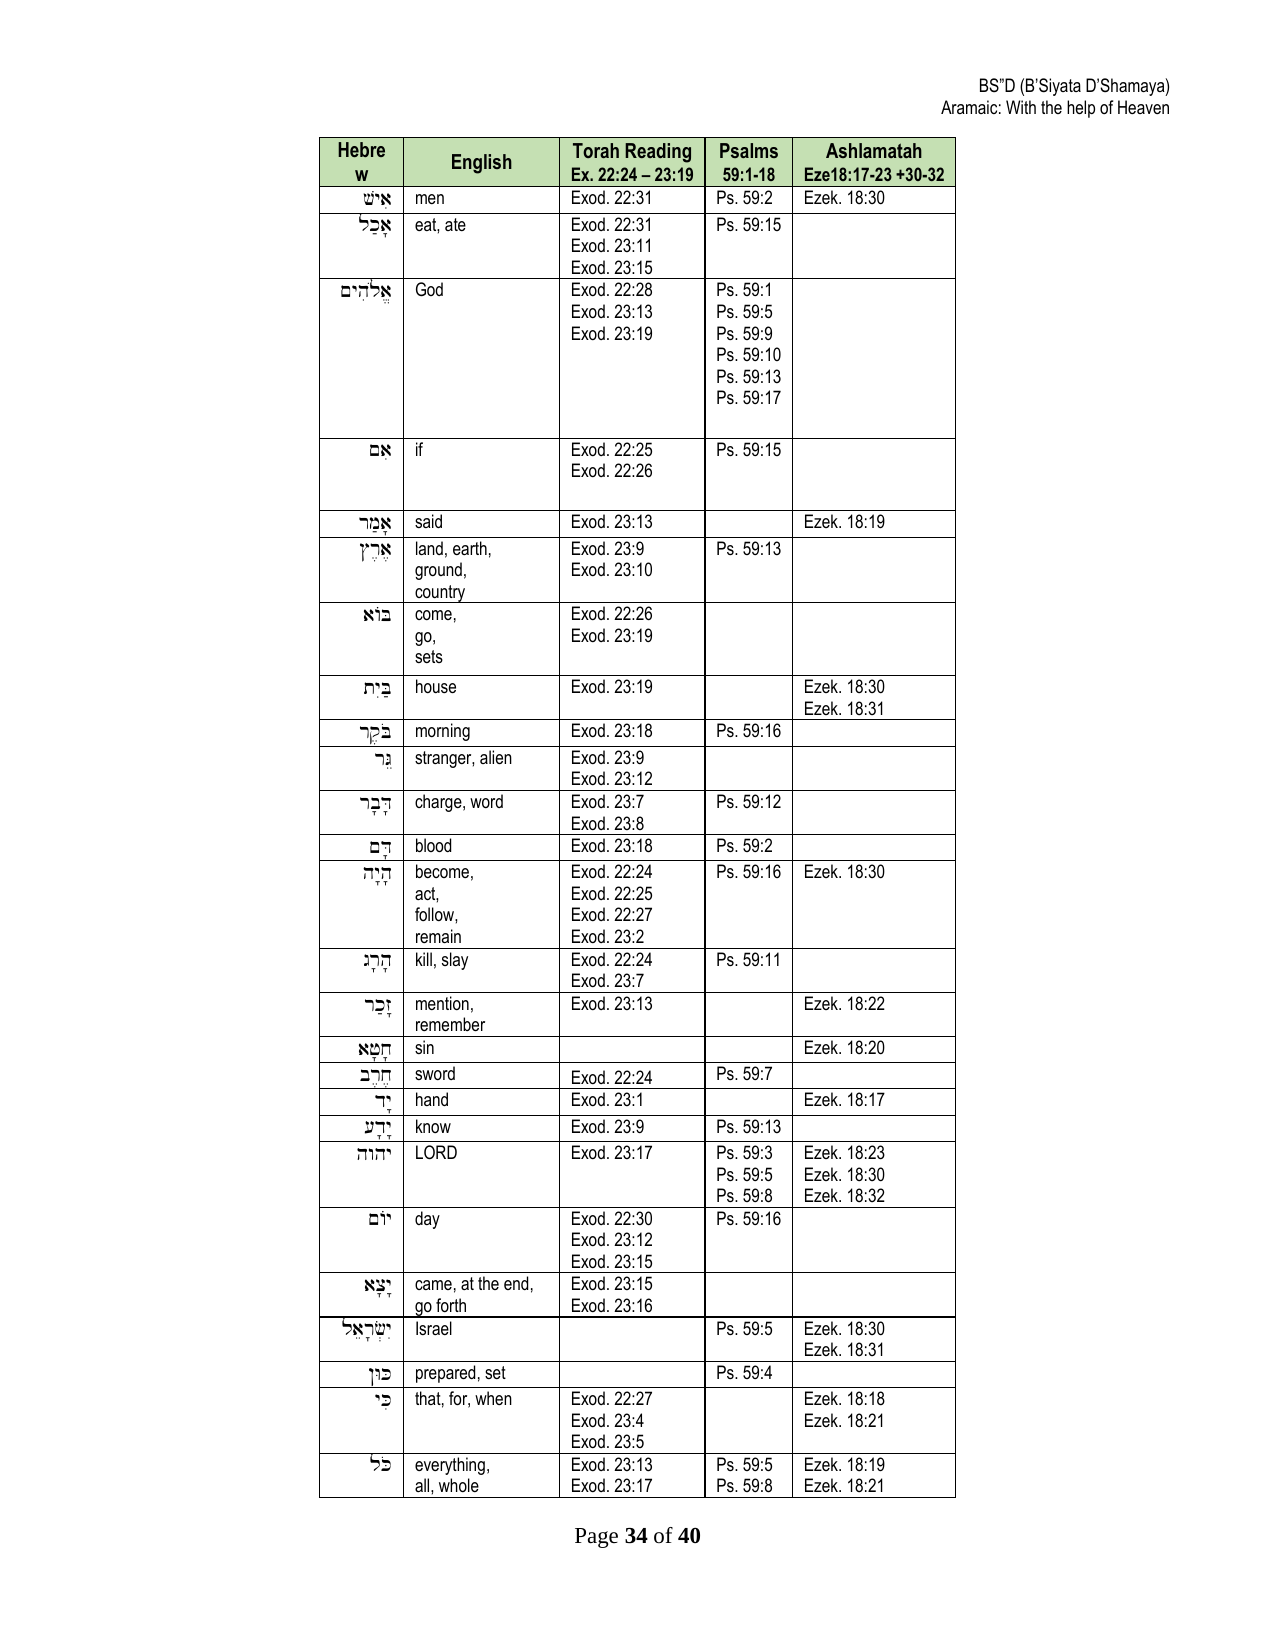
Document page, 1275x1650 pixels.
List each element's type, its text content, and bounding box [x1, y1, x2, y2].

table_cell Ezek. 18:19 [793, 511, 955, 537]
table_cell [706, 511, 792, 537]
table_cell [793, 439, 955, 510]
table_cell Exod. 22:31 Exod. 23:11 Exod. 23:15 [560, 214, 704, 278]
table_cell Exod. 23:19 [560, 676, 704, 719]
table_cell [793, 214, 955, 278]
table_header English [404, 138, 559, 186]
table_cell [793, 1208, 955, 1272]
table_cell Exod. 23:13 [560, 511, 704, 537]
table_cell aj'x' [320, 1037, 403, 1062]
table_cell Ezek. 18:22 [793, 993, 955, 1036]
table_cell [706, 993, 792, 1036]
table_cell [793, 1362, 955, 1387]
table_cell Ps. 59:11 [706, 949, 792, 992]
table_cell that, for, when [404, 1388, 559, 1453]
table_cell [793, 1273, 955, 1316]
table_cell Ps. 59:16 [706, 1208, 792, 1272]
table_cell Exod. 23:15 Exod. 23:16 [560, 1273, 704, 1316]
table_cell yKi [320, 1388, 403, 1453]
table_cell eat, ate [404, 214, 559, 278]
table_cell [706, 1388, 792, 1453]
table_cell ~ai [320, 439, 403, 510]
table_cell rGE [320, 747, 403, 790]
table_cell [793, 747, 955, 790]
table_cell Ezek. 18:30 Ezek. 18:31 [793, 1318, 955, 1361]
table_cell house [404, 676, 559, 719]
table_cell Exod. 22:27 Exod. 23:4 Exod. 23:5 [560, 1388, 704, 1453]
table_cell lKo [320, 1454, 403, 1497]
table_cell Exod. 23:13 Exod. 23:17 [560, 1454, 704, 1497]
table_cell Ezek. 18:20 [793, 1037, 955, 1062]
table_cell aAB [320, 603, 403, 675]
table_cell Ezek. 18:30 [793, 187, 955, 212]
table_cell blood [404, 835, 559, 860]
table_cell come, go, sets [404, 603, 559, 675]
table_cell [706, 603, 792, 675]
table_cell [793, 720, 955, 746]
table_cell Exod. 23:13 [560, 993, 704, 1036]
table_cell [793, 1454, 955, 1497]
table_cell [793, 279, 955, 437]
table_header Torah Reading Ex. 22:24 – 23:19 [560, 138, 704, 186]
table_cell [706, 1037, 792, 1062]
table_cell Exod. 22:30 Exod. 23:12 Exod. 23:15 [560, 1208, 704, 1272]
table_cell vyai [320, 187, 403, 212]
table_cell Ezek. 18:30 Ezek. 18:31 [793, 676, 955, 719]
table_cell charge, word [404, 791, 559, 834]
table_cell hy"h' [320, 861, 403, 947]
table_cell Ps. 59:12 [706, 791, 792, 834]
table_cell [793, 791, 955, 834]
table_cell Exod. 22:24 [560, 1063, 704, 1088]
table_cell if [404, 439, 559, 510]
table_cell land, earth, ground, country [404, 538, 559, 602]
table_cell gr'h' [320, 949, 403, 992]
table_cell mention, remember [404, 993, 559, 1036]
table_cell Exod. 23:18 [560, 720, 704, 746]
table_cell stranger, alien [404, 747, 559, 790]
table_cell ~Ay [320, 1208, 403, 1272]
table_cell Exod. 23:17 [560, 1142, 704, 1207]
table_cell Ps. 59:16 [706, 720, 792, 746]
table_cell Exod. 23:7 Exod. 23:8 [560, 791, 704, 834]
table_cell become, act, follow, remain [404, 861, 559, 947]
table_cell dy" [320, 1089, 403, 1114]
table_cell hand [404, 1089, 559, 1114]
table_header Ashlamatah Eze18:17-23 +30-32 [793, 138, 955, 186]
table_cell God [404, 279, 559, 437]
table_cell said [404, 511, 559, 537]
table_cell prepared, set [404, 1362, 559, 1387]
table_cell [560, 1362, 704, 1387]
table_cell Exod. 23:18 [560, 835, 704, 860]
table_cell Exod. 22:24 Exod. 23:7 [560, 949, 704, 992]
table_cell #r,a, [320, 538, 403, 602]
table_cell Ps. 59:5 Ps. 59:8 [706, 1454, 792, 1497]
table_cell !WK [320, 1362, 403, 1387]
table_cell [560, 1318, 704, 1361]
table_cell [793, 835, 955, 860]
table_cell Ps. 59:2 [706, 835, 792, 860]
table_cell [706, 1273, 792, 1316]
table_cell Exod. 22:31 [560, 187, 704, 212]
table_cell Exod. 23:9 Exod. 23:10 [560, 538, 704, 602]
table_cell hwhy [320, 1142, 403, 1207]
table_cell know [404, 1116, 559, 1141]
table_cell men [404, 187, 559, 212]
table_cell laer'f.yI [320, 1318, 403, 1361]
table_cell ac'y" [320, 1273, 403, 1316]
table_cell Ps. 59:1 Ps. 59:5 Ps. 59:9 Ps. 59:10 Ps. 59:13 Ps. 59:17 [706, 279, 792, 437]
table_cell [793, 1116, 955, 1141]
table_cell ~D' [320, 835, 403, 860]
table_cell Exod. 22:26 Exod. 23:19 [560, 603, 704, 675]
table_cell Ps. 59:7 [706, 1063, 792, 1088]
table_cell Ps. 59:15 [706, 214, 792, 278]
table_cell Exod. 23:1 [560, 1089, 704, 1114]
table_cell Ps. 59:15 [706, 439, 792, 510]
table_cell Ps. 59:4 [706, 1362, 792, 1387]
table_cell rb'D' [320, 791, 403, 834]
table_cell ~yhil{a/ [320, 279, 403, 437]
table_cell [793, 603, 955, 675]
table_cell Ezek. 18:18 Ezek. 18:21 [793, 1388, 955, 1453]
table_cell [706, 1089, 792, 1114]
table_cell day [404, 1208, 559, 1272]
table_cell Ps. 59:5 [706, 1318, 792, 1361]
table_cell [d'y" [320, 1116, 403, 1141]
table_cell Ps. 59:13 [706, 538, 792, 602]
table_cell everything, all, whole [404, 1454, 559, 1497]
table_cell Ps. 59:3 Ps. 59:5 Ps. 59:8 [706, 1142, 792, 1207]
table_header Hebrew [320, 138, 403, 186]
table_cell [793, 1063, 955, 1088]
table_header Psalms 59:1-18 [706, 138, 792, 186]
table_cell kill, slay [404, 949, 559, 992]
table_cell Exod. 22:25 Exod. 22:26 [560, 439, 704, 510]
table_cell [560, 1037, 704, 1062]
table_cell came, at the end, go forth [404, 1273, 559, 1316]
table_cell LORD [404, 1142, 559, 1207]
table_cell Ps. 59:16 [706, 861, 792, 947]
table_cell [706, 747, 792, 790]
table_cell rm;a' [320, 511, 403, 537]
table_cell br,x, [320, 1063, 403, 1088]
table_cell rk;z" [320, 993, 403, 1036]
table_cell Exod. 22:28 Exod. 23:13 Exod. 23:19 [560, 279, 704, 437]
table_cell Ezek. 18:23 Ezek. 18:30 Ezek. 18:32 [793, 1142, 955, 1207]
table_cell sword [404, 1063, 559, 1088]
table_cell Exod. 23:9 [560, 1116, 704, 1141]
table_cell [793, 949, 955, 992]
table_cell [793, 538, 955, 602]
table_cell rq,Bo [320, 720, 403, 746]
table_cell sin [404, 1037, 559, 1062]
table_cell Ezek. 18:17 [793, 1089, 955, 1114]
table_cell Exod. 22:24 Exod. 22:25 Exod. 22:27 Exod. 23:2 [560, 861, 704, 947]
table_cell Israel [404, 1318, 559, 1361]
table_cell Ezek. 18:30 [793, 861, 955, 947]
table_cell Exod. 23:9 Exod. 23:12 [560, 747, 704, 790]
table_cell morning [404, 720, 559, 746]
table_cell Ps. 59:13 [706, 1116, 792, 1141]
table_cell [706, 676, 792, 719]
table_cell lk;a' [320, 214, 403, 278]
table_cell tyIB; [320, 676, 403, 719]
table_cell Ps. 59:2 [706, 187, 792, 212]
